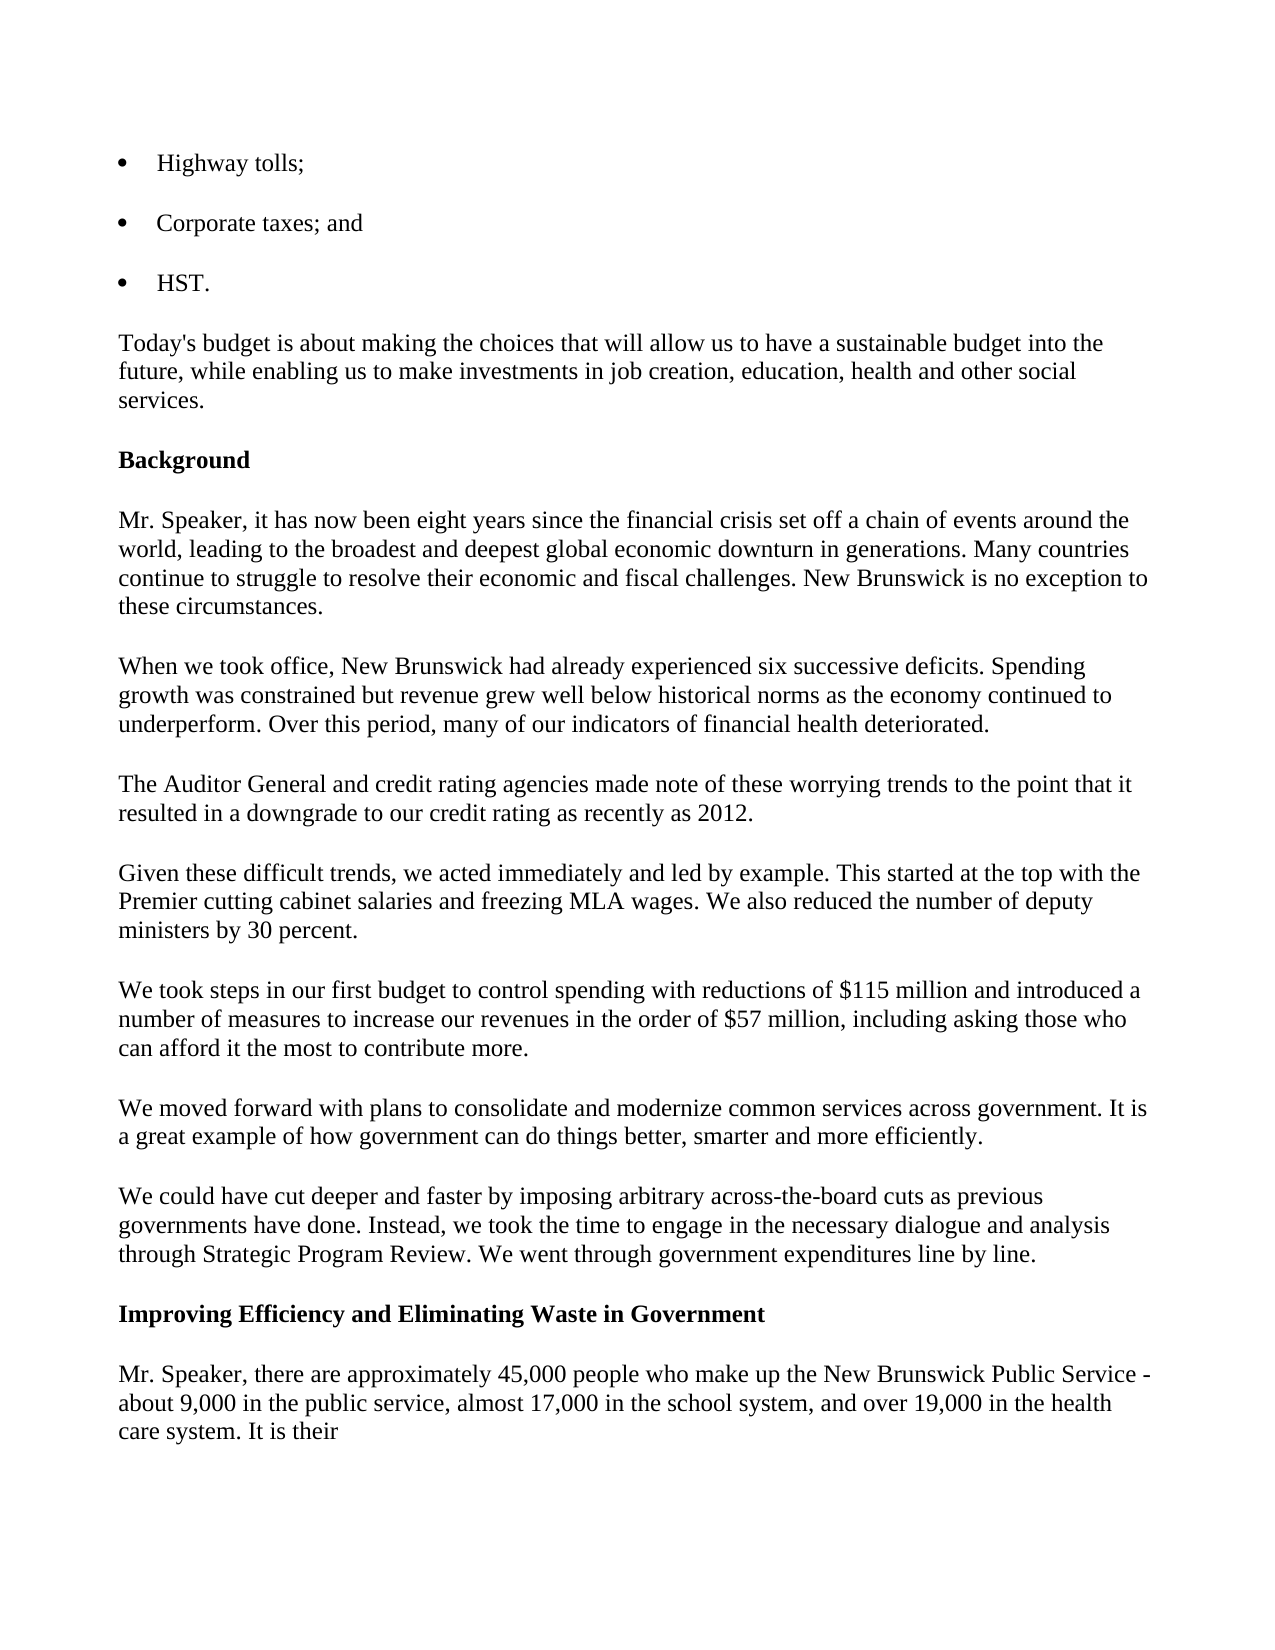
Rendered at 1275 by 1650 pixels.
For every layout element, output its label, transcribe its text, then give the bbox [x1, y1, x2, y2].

text Improving Efficiency and Eliminating Waste in Government [118, 1299, 1157, 1328]
text Mr. Speaker, there are approximately 45,000 people who make up the New Brunswick Public Service - about 9,000 in the public service, almost 17,000 in the school system, and over 19,000 in the health care system. It is their [118, 1359, 1157, 1445]
text Mr. Speaker, it has now been eight years since the financial crisis set off a chain of events around the world, leading to the broadest and deepest global economic downturn in generations. Many countries continue to struggle to resolve their economic and fiscal challenges. New Brunswick is no exception to these circumstances. [118, 505, 1157, 620]
list HST. [118, 268, 1157, 296]
text Background [118, 445, 1157, 474]
text We could have cut deeper and faster by imposing arbitrary across-the-board cuts as previous governments have done. Instead, we took the time to engage in the necessary dialogue and analysis through Strategic Program Review. We went through government expenditures line by line. [118, 1181, 1157, 1268]
text We took steps in our first budget to control spending with reductions of $115 million and introduced a number of measures to increase our revenues in the order of $57 million, including asking those who can afford it the most to contribute more. [118, 975, 1157, 1061]
text Today's budget is about making the choices that will allow us to have a sustainable budget into the future, while enabling us to make investments in job creation, education, health and other social services. [118, 328, 1157, 414]
text We moved forward with plans to consolidate and modernize common services across government. It is a great example of how government can do things better, smarter and more efficiently. [118, 1093, 1157, 1150]
text When we took office, New Brunswick had already experienced six successive deficits. Spending growth was constrained but revenue grew well below historical norms as the economy continued to underperform. Over this period, many of our indicators of financial health deteriorated. [118, 651, 1157, 738]
list Highway tolls; [118, 148, 1157, 176]
text Given these difficult trends, we acted immediately and led by example. This started at the top with the Premier cutting cabinet salaries and freezing MLA wages. We also reduced the number of deputy ministers by 30 percent. [118, 858, 1157, 944]
list Corporate taxes; and [118, 208, 1157, 236]
text The Auditor General and credit rating agencies made note of these worrying trends to the point that it resulted in a downgrade to our credit rating as recently as 2012. [118, 769, 1157, 826]
